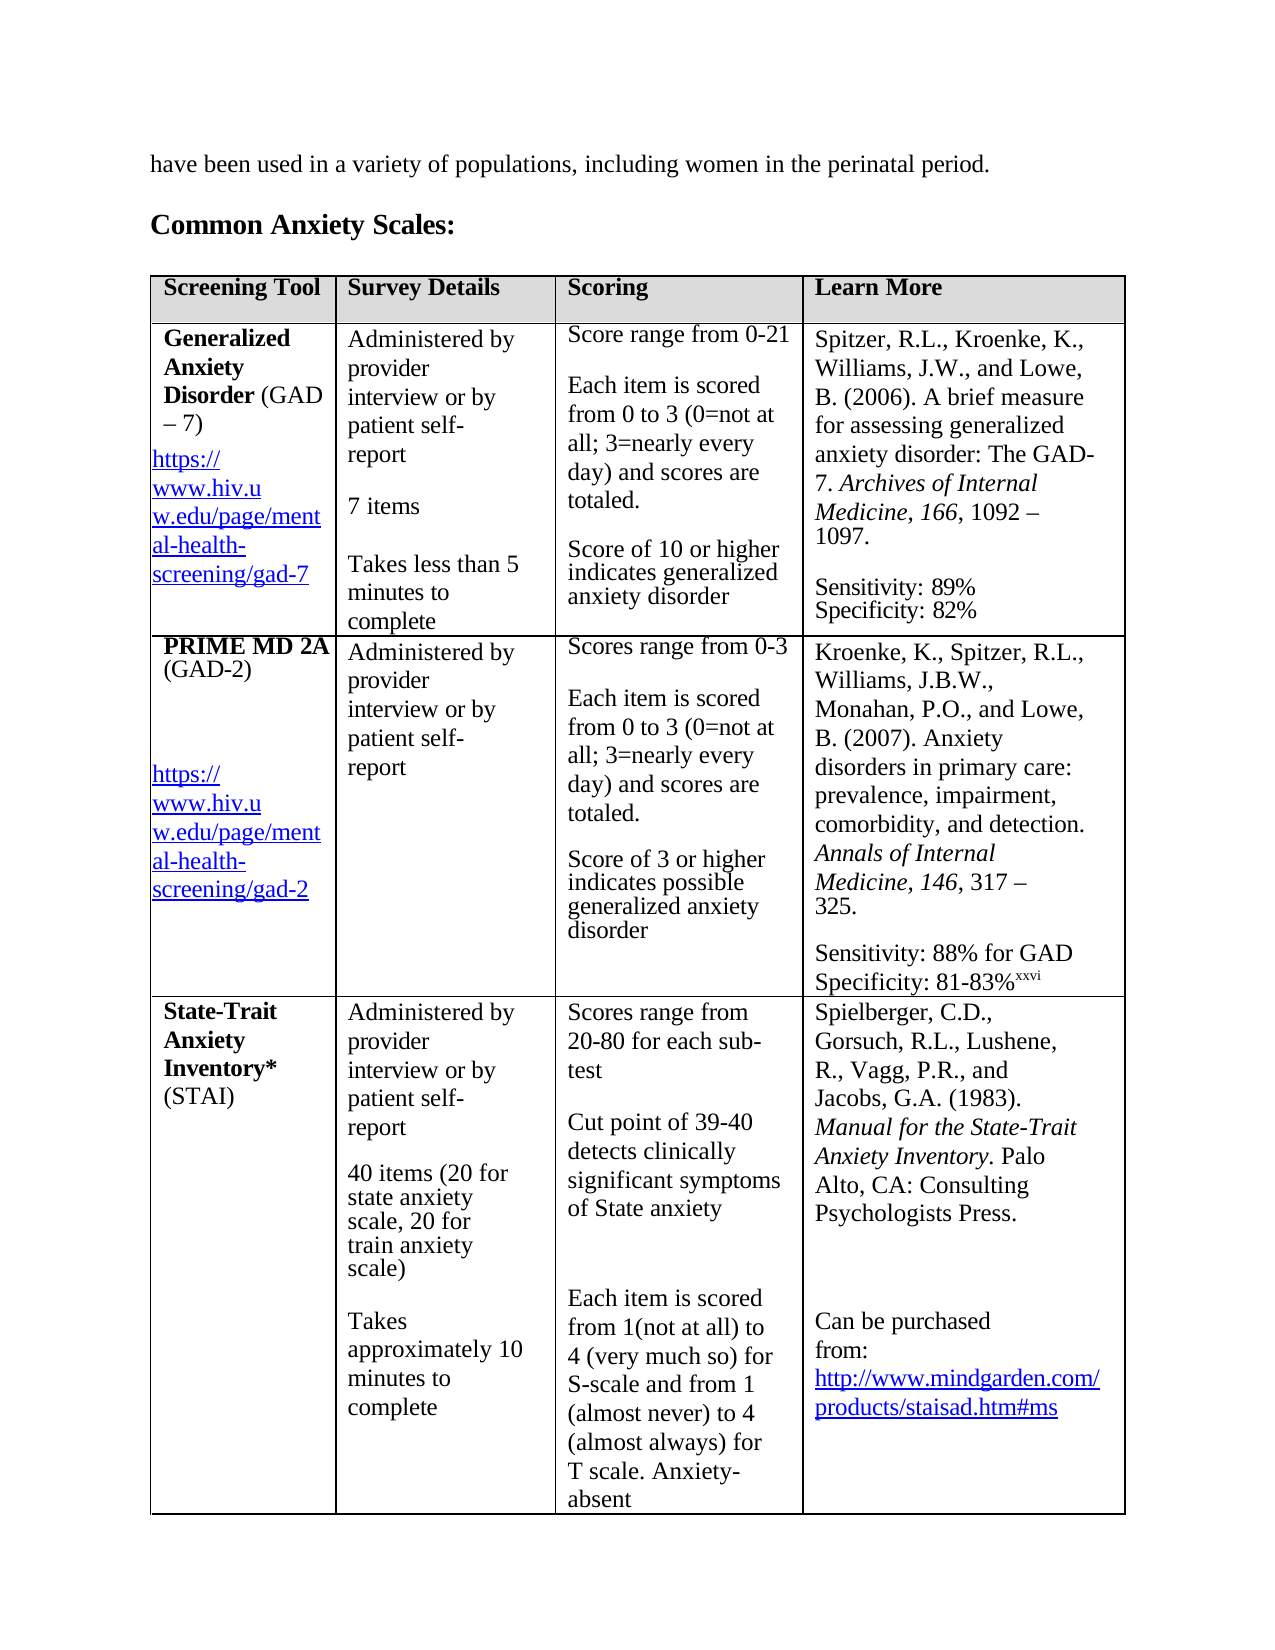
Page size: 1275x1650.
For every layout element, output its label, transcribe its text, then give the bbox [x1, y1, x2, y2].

table_cell https://www.hiv.u w.edu/page/ment al-health- screening/gad-2 [151, 719, 335, 996]
table_cell PRIME MD 2A (GAD-2) [151, 636, 335, 719]
table_cell State-Trait Anxiety Inventory* (STAI) [151, 997, 335, 1513]
subtitle Common Anxiety Scales: [150, 207, 1212, 241]
table_cell Spielberger, C.D., Gorsuch, R.L., Lushene, R., Vagg, P.R., and Jacobs, G.A. (1983). Manual for the State-Trait Anxiety Inventory. Palo Alto, CA: Consulting Psychologists Press. [804, 997, 1124, 1282]
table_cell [556, 1282, 802, 1513]
table_header Scoring [556, 277, 802, 322]
table_cell Spitzer, R.L., Kroenke, K., Williams, J.W., and Lowe, B. (2006). A brief measure for assessing generalized anxiety disorder: The GAD-7. Archives of Internal Medicine, 166, 1092 – 1097. Sensitivity: 89% Specificity: 82% [804, 324, 1124, 635]
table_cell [804, 1282, 1124, 1513]
table_cell Scores range from 20-80 for each sub-test Cut point of 39-40 detects clinically significant symptoms of State anxiety [556, 997, 802, 1282]
table_header Screening Tool [151, 277, 335, 322]
table_header Learn More [804, 277, 1124, 322]
text have been used in a variety of populations, including women in the perinatal period. [150, 149, 1212, 177]
table_cell Kroenke, K., Spitzer, R.L., Williams, J.B.W., Monahan, P.O., and Lowe, B. (2007). Anxiety disorders in primary care: prevalence, impairment, comorbidity, and detection. Annals of Internal Medicine, 146, 317 – 325. Sensitivity: 88% for GAD Specificity: 81-83%xxvi [804, 637, 1124, 996]
table_cell Score range from 0-21 Each item is scored from 0 to 3 (0=not at all; 3=nearly every day) and scores are totaled. Score of 10 or higher indicates generalized anxiety disorder [556, 324, 802, 635]
table_cell Administered by provider interview or by patient self-report 7 items Takes less than 5 minutes to complete [337, 324, 555, 635]
table_header Survey Details [337, 277, 555, 322]
table_cell Scores range from 0-3 Each item is scored from 0 to 3 (0=not at all; 3=nearly every day) and scores are totaled. Score of 3 or higher indicates possible generalized anxiety disorder [556, 637, 802, 996]
table_cell Generalized Anxiety Disorder (GAD – 7) [151, 324, 335, 437]
table_cell https://www.hiv.u w.edu/page/ment al-health- screening/gad-7 [151, 437, 335, 635]
table_cell Administered by provider interview or by patient self-report [337, 637, 555, 996]
table_cell Administered by provider interview or by patient self-report 40 items (20 for state anxiety scale, 20 for train anxiety scale) [337, 997, 555, 1282]
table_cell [337, 1282, 555, 1513]
